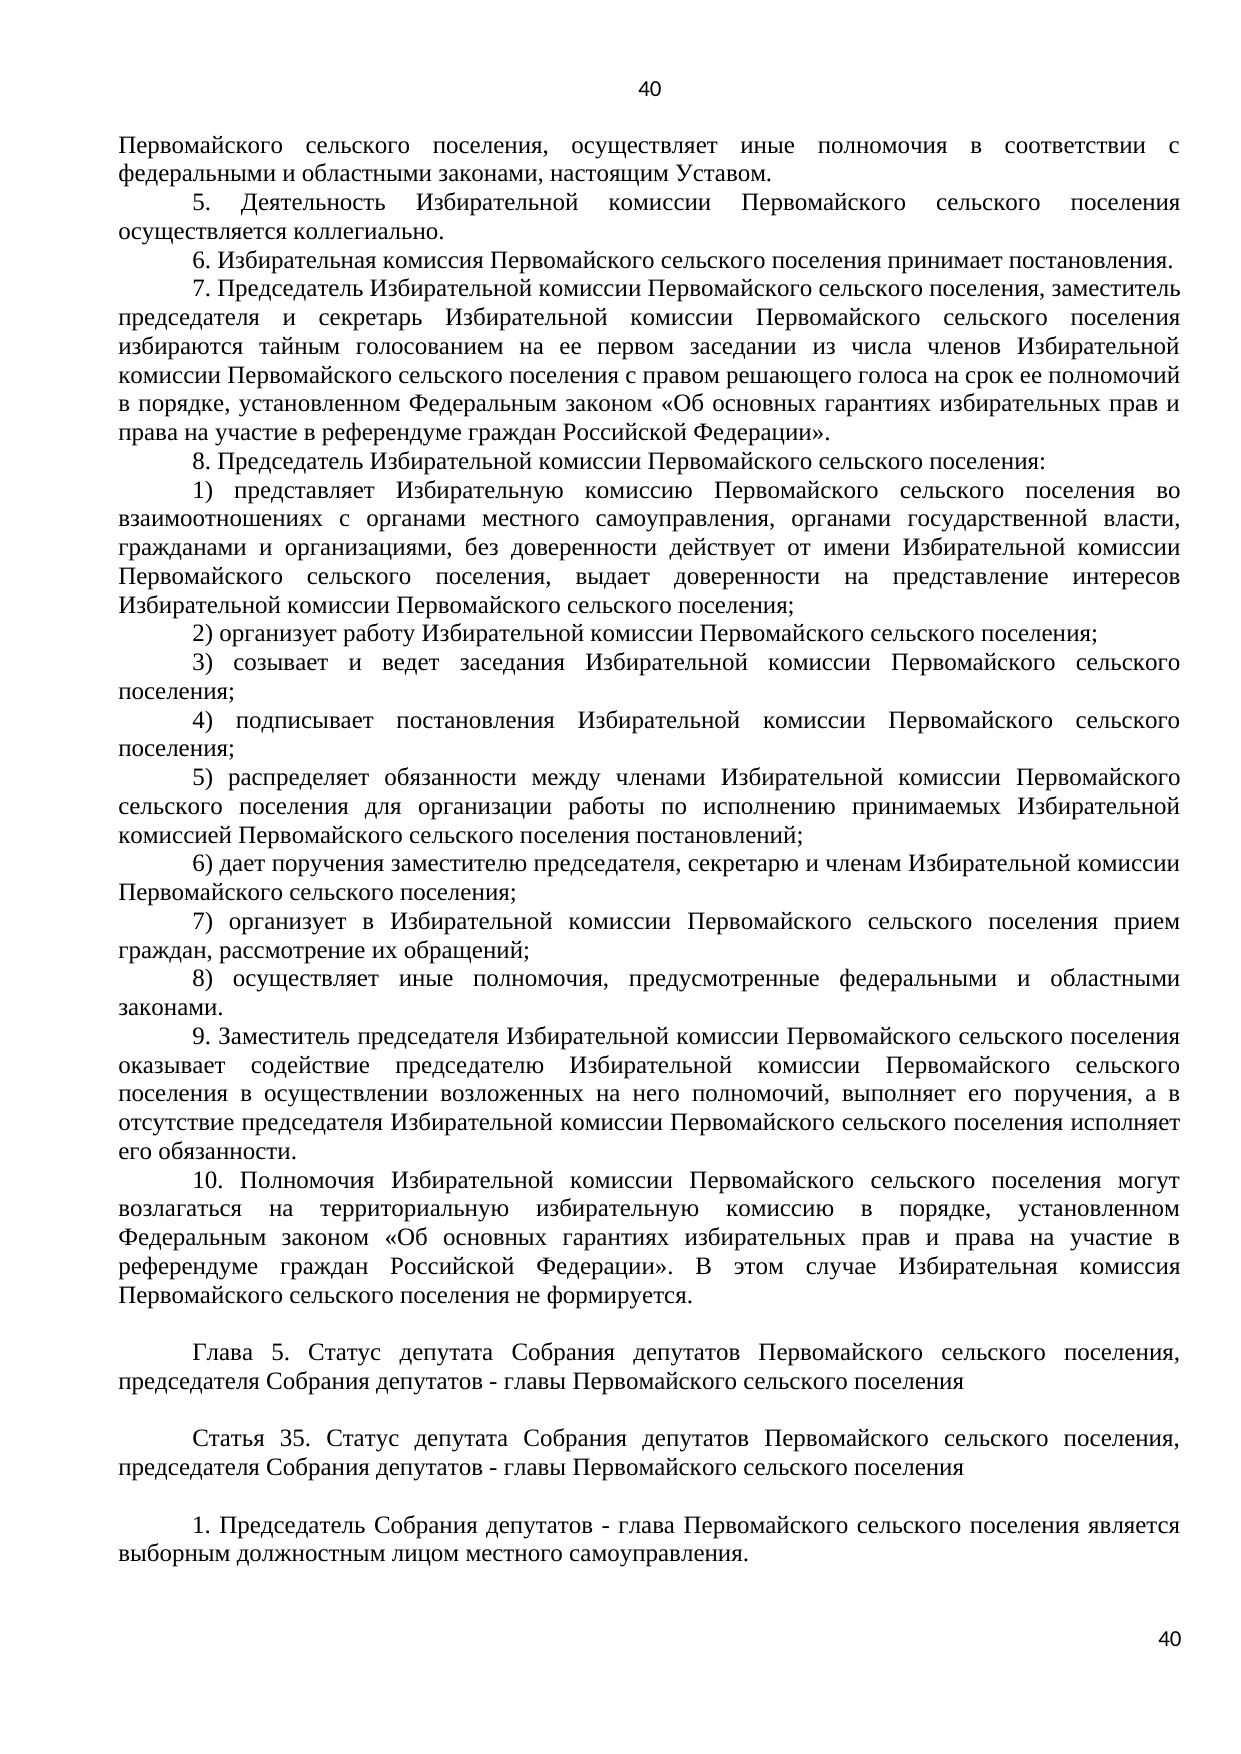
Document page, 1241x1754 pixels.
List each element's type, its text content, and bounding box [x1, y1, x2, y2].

text 7) организует в Избирательной комиссии Первомайского сельского поселения прием граждан, рассмотрение их обращений; [118, 906, 1181, 963]
text Глава 5. Статус депутата Собрания депутатов Первомайского сельского поселения, председателя Собрания депутатов - главы Первомайского сельского поселения [118, 1337, 1181, 1395]
text 7. Председатель Избирательной комиссии Первомайского сельского поселения, заместитель председателя и секретарь Избирательной комиссии Первомайского сельского поселения избираются тайным голосованием на ее первом заседании из числа членов Избирательной комиссии Первомайского сельского поселения с правом решающего голоса на срок ее полномочий в порядке, установленном Федеральным законом «Об основных гарантиях избирательных прав и права на участие в референдуме граждан Российской Федерации». [118, 273, 1181, 446]
text 8. Председатель Избирательной комиссии Первомайского сельского поселения: [118, 446, 1181, 475]
text 3) созывает и ведет заседания Избирательной комиссии Первомайского сельского поселения; [118, 647, 1181, 705]
text 8) осуществляет иные полномочия, предусмотренные федеральными и областными законами. [118, 963, 1181, 1021]
text 5) распределяет обязанности между членами Избирательной комиссии Первомайского сельского поселения для организации работы по исполнению принимаемых Избирательной комиссией Первомайского сельского поселения постановлений; [118, 762, 1181, 848]
text 6. Избирательная комиссия Первомайского сельского поселения принимает постановления. [118, 245, 1181, 273]
text 5. Деятельность Избирательной комиссии Первомайского сельского поселения осуществляется коллегиально. [118, 187, 1181, 245]
text 2) организует работу Избирательной комиссии Первомайского сельского поселения; [118, 618, 1181, 647]
text 10. Полномочия Избирательной комиссии Первомайского сельского поселения могут возлагаться на территориальную избирательную комиссию в порядке, установленном Федеральным законом «Об основных гарантиях избирательных прав и права на участие в референдуме граждан Российской Федерации». В этом случае Избирательная комиссия Первомайского сельского поселения не формируется. [118, 1165, 1181, 1308]
text 1) представляет Избирательную комиссию Первомайского сельского поселения во взаимоотношениях с органами местного самоуправления, органами государственной власти, гражданами и организациями, без доверенности действует от имени Избирательной комиссии Первомайского сельского поселения, выдает доверенности на представление интересов Избирательной комиссии Первомайского сельского поселения; [118, 475, 1181, 618]
text Статья 35. Статус депутата Собрания депутатов Первомайского сельского поселения, председателя Собрания депутатов - главы Первомайского сельского поселения [118, 1423, 1181, 1481]
text 1. Председатель Собрания депутатов - глава Первомайского сельского поселения является выборным должностным лицом местного самоуправления. [118, 1510, 1181, 1567]
text 9. Заместитель председателя Избирательной комиссии Первомайского сельского поселения оказывает содействие председателю Избирательной комиссии Первомайского сельского поселения в осуществлении возложенных на него полномочий, выполняет его поручения, а в отсутствие председателя Избирательной комиссии Первомайского сельского поселения исполняет его обязанности. [118, 1021, 1181, 1165]
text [118, 130, 1181, 187]
text 6) дает поручения заместителю председателя, секретарю и членам Избирательной комиссии Первомайского сельского поселения; [118, 848, 1181, 906]
text 4) подписывает постановления Избирательной комиссии Первомайского сельского поселения; [118, 705, 1181, 762]
